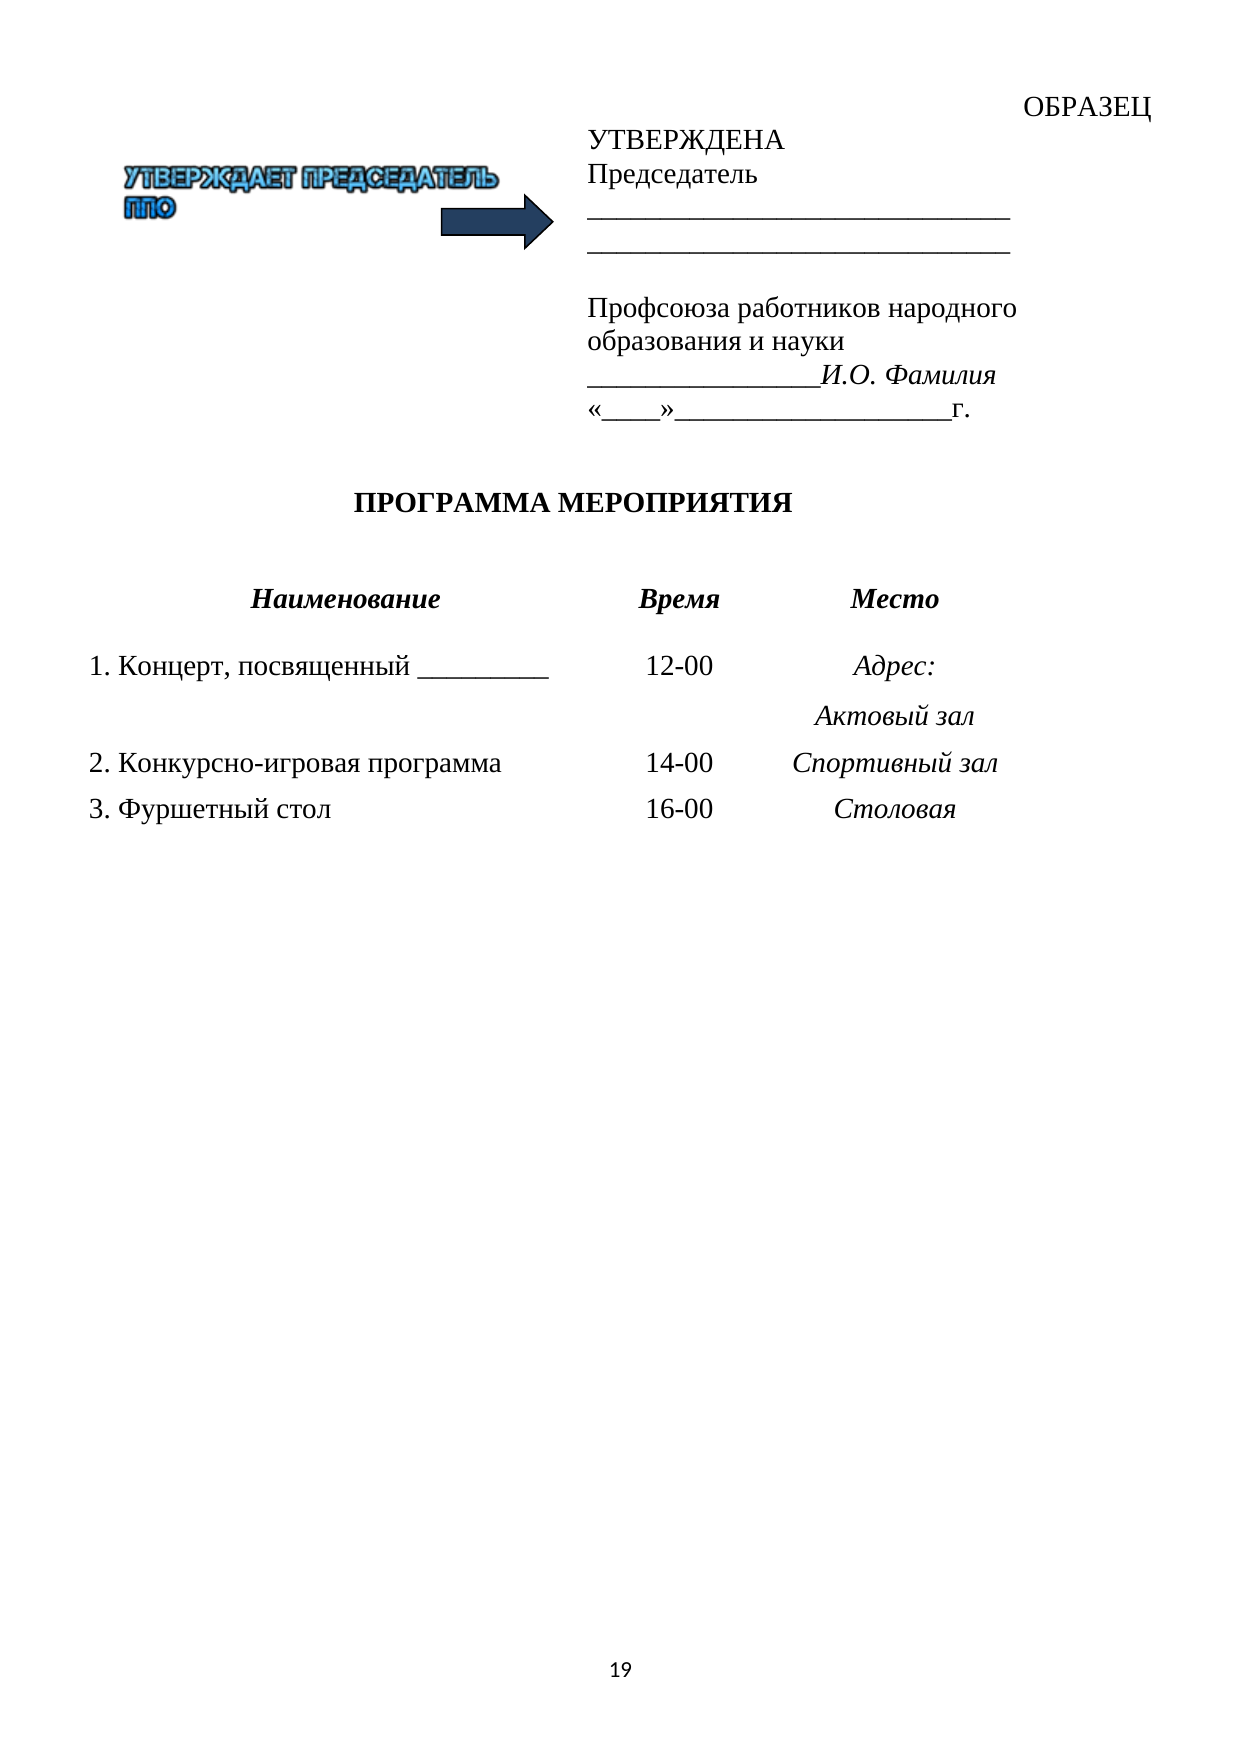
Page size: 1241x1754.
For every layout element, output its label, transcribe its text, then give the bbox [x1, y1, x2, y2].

picture [120, 163, 506, 227]
table_cell 3. Фуршетный стол [78, 791, 614, 838]
table_cell 14-00 [614, 745, 745, 791]
table_cell 2. Конкурсно-игровая программа [78, 745, 614, 791]
table_header Наименование [78, 581, 614, 648]
text ПРОГРАММА МЕРОПРИЯТИЯ [0, 486, 1152, 519]
table_cell Адрес: Актовый зал [745, 648, 1045, 745]
table_header Время [614, 581, 745, 648]
table_cell 16-00 [614, 791, 745, 838]
text ОБРАЗЕЦ [89, 89, 1152, 122]
table_header [78, 122, 576, 458]
table_cell 12-00 [614, 648, 745, 745]
table_cell 1. Концерт, посвященный _________ [78, 648, 614, 745]
table_header Место [745, 581, 1045, 648]
table_cell Спортивный зал [745, 745, 1045, 791]
table_header УТВЕРЖДЕНА Председатель _____________________________ _____________________________ Профсоюза работников народного образования и науки ________________И.О. Фамилия «____»___________________г. [576, 122, 1074, 458]
table_cell Столовая [745, 791, 1045, 838]
